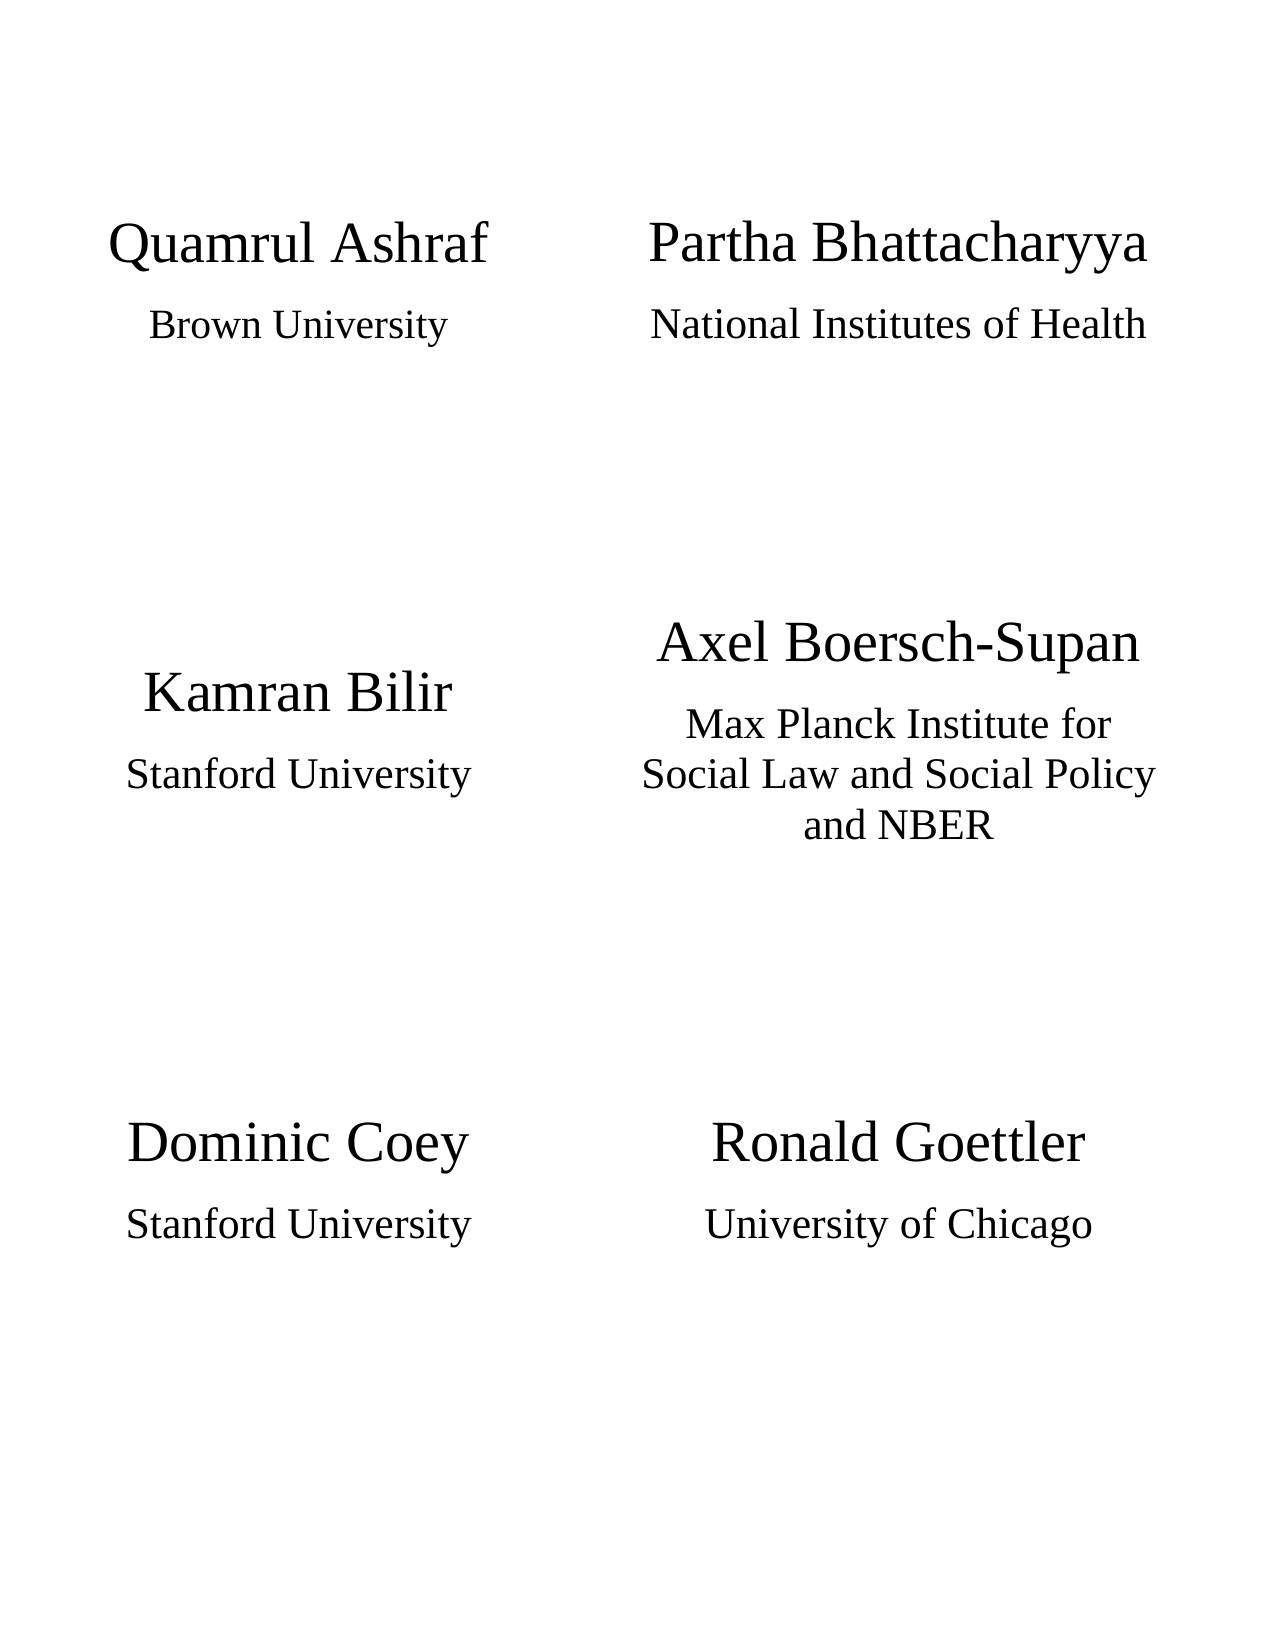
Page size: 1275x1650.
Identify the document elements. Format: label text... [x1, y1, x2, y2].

table_header Quamrul Ashraf Brown University [21, 60, 621, 510]
table_cell Axel Boersch-Supan Max Planck Institute for Social Law and Social Policy and NBER [621, 510, 1221, 960]
table_cell Ronald Goettler University of Chicago [621, 960, 1221, 1410]
table_header Partha Bhattacharyya National Institutes of Health [621, 60, 1221, 510]
table_cell Dominic Coey Stanford University [21, 960, 621, 1410]
table_cell Kamran Bilir Stanford University [21, 510, 621, 960]
